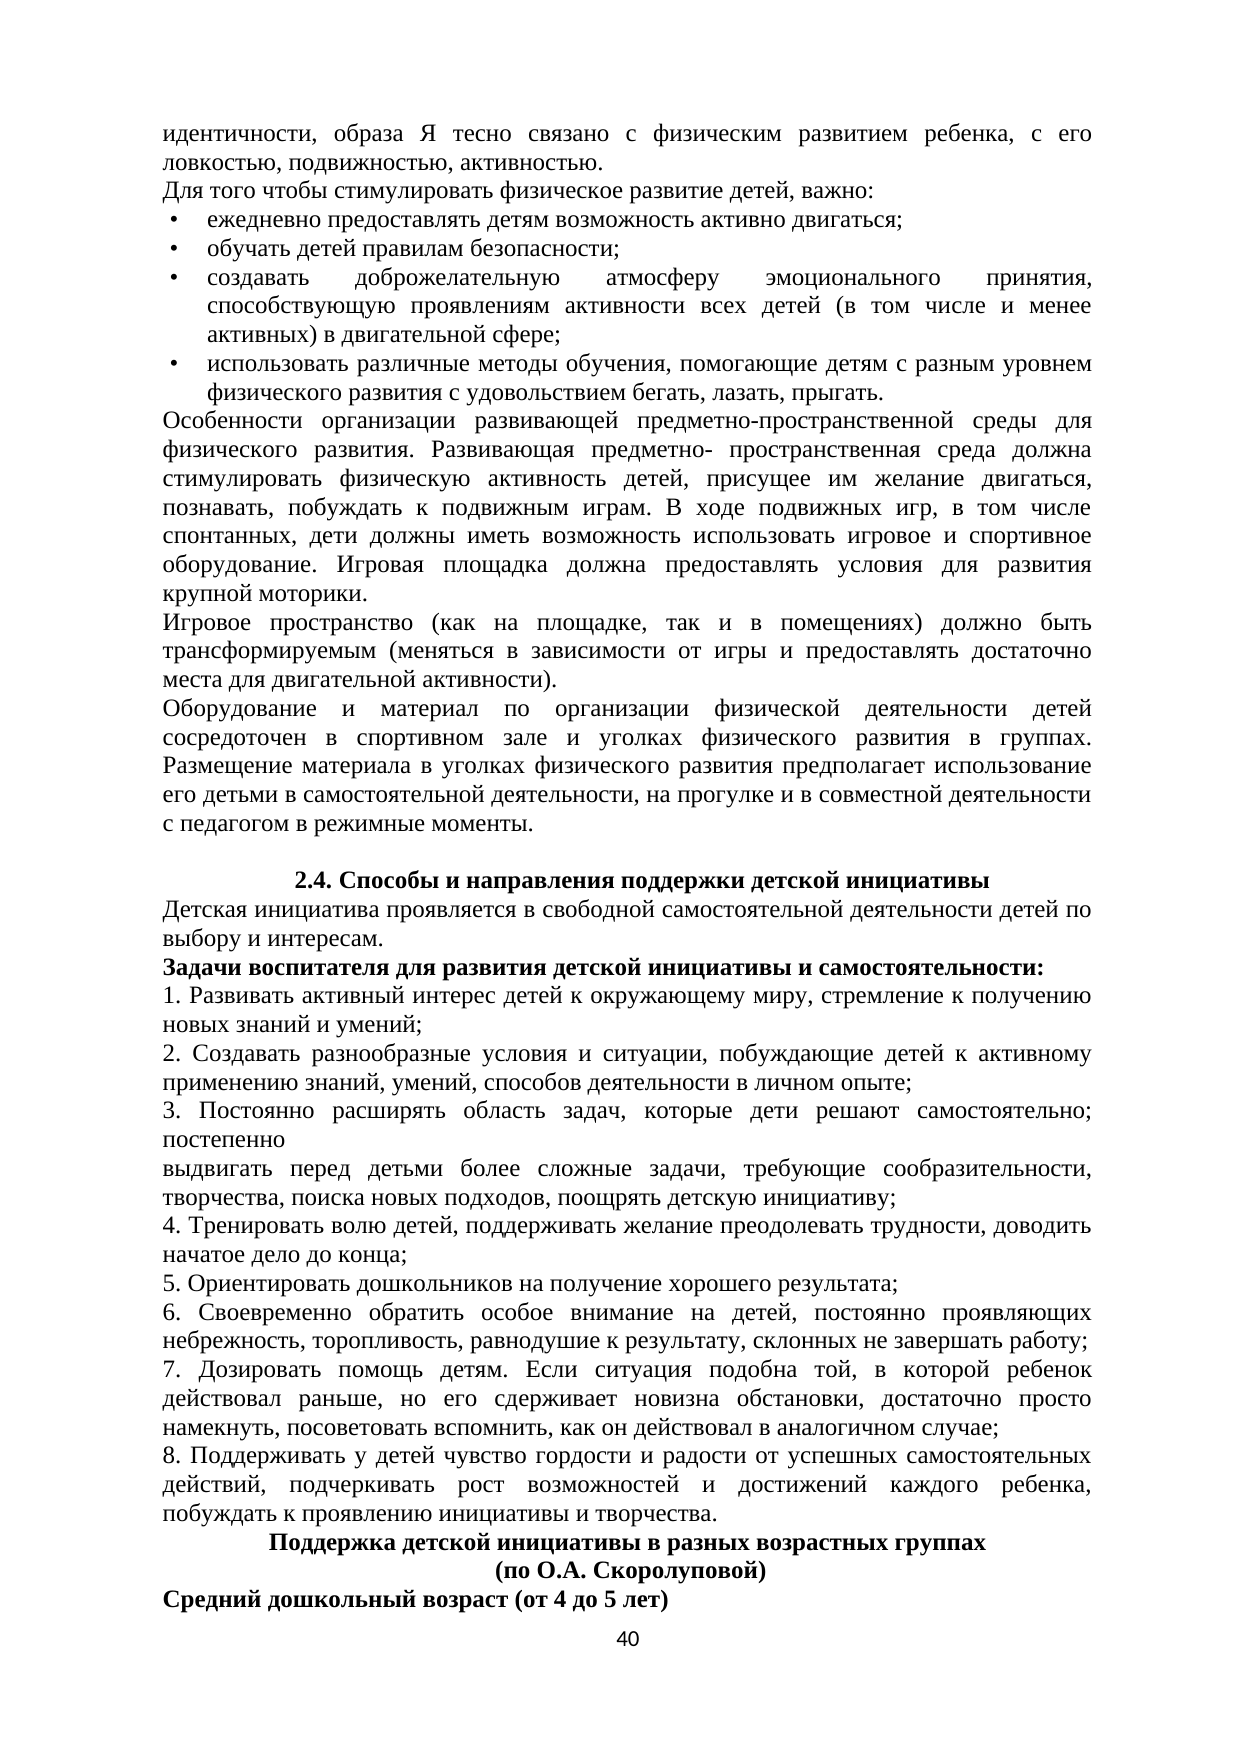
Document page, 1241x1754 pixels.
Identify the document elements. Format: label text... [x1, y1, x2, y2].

text Поддержка детской инициативы в разных возрастных группах [162, 1527, 1093, 1556]
list использовать различные методы обучения, помогающие детям с разным уровнем физического развития с удовольствием бегать, лазать, прыгать. [169, 348, 1093, 406]
text 1. Развивать активный интерес детей к окружающему миру, стремление к получению новых знаний и умений; [162, 981, 1093, 1038]
text Средний дошкольный возраст (от 4 до 5 лет) [162, 1584, 1093, 1613]
text (по О.А. Скоролуповой) [162, 1556, 1093, 1584]
text 7. Дозировать помощь детям. Если ситуация подобна той, в которой ребенок действовал раньше, но его сдерживает новизна обстановки, достаточно просто намекнуть, посоветовать вспомнить, как он действовал в аналогичном случае; [162, 1354, 1093, 1441]
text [162, 118, 1093, 176]
list создавать доброжелательную атмосферу эмоционального принятия, способствующую проявлениям активности всех детей (в том числе и менее активных) в двигательной сфере; [169, 262, 1093, 348]
text 5. Ориентировать дошкольников на получение хорошего результата; [162, 1268, 1093, 1297]
text выдвигать перед детьми более сложные задачи, требующие сообразительности, творчества, поиска новых подходов, поощрять детскую инициативу; [162, 1153, 1093, 1211]
text 2. Создавать разнообразные условия и ситуации, побуждающие детей к активному применению знаний, умений, способов деятельности в личном опыте; [162, 1038, 1093, 1096]
text 3. Постоянно расширять область задач, которые дети решают самостоятельно; постепенно [162, 1096, 1093, 1153]
text Задачи воспитателя для развития детской инициативы и самостоятельности: [162, 952, 1093, 981]
text 8. Поддерживать у детей чувство гордости и радости от успешных самостоятельных действий, подчеркивать рост возможностей и достижений каждого ребенка, побуждать к проявлению инициативы и творчества. [162, 1441, 1093, 1527]
list обучать детей правилам безопасности; [169, 233, 1093, 262]
text Детская инициатива проявляется в свободной самостоятельной деятельности детей по выбору и интересам. [162, 894, 1093, 952]
text Особенности организации развивающей предметно-пространственной среды для физического развития. Развивающая предметно- пространственная среда должна стимулировать физическую активность детей, присущее им желание двигаться, познавать, побуждать к подвижным играм. В ходе подвижных игр, в том числе спонтанных, дети должны иметь возможность использовать игровое и спортивное оборудование. Игровая площадка должна предоставлять условия для развития крупной моторики. [162, 406, 1093, 607]
text 6. Своевременно обратить особое внимание на детей, постоянно проявляющих небрежность, торопливость, равнодушие к результату, склонных не завершать работу; [162, 1297, 1093, 1354]
text Для того чтобы стимулировать физическое развитие детей, важно: [162, 176, 1093, 204]
text Игровое пространство (как на площадке, так и в помещениях) должно быть трансформируемым (меняться в зависимости от игры и предоставлять достаточно места для двигательной активности). [162, 607, 1093, 693]
text Оборудование и материал по организации физической деятельности детей сосредоточен в спортивном зале и уголках физического развития в группах. Размещение материала в уголках физического развития предполагает использование его детьми в самостоятельной деятельности, на прогулке и в совместной деятельности с педагогом в режимные моменты. [162, 693, 1093, 837]
text 4. Тренировать волю детей, поддерживать желание преодолевать трудности, доводить начатое дело до конца; [162, 1211, 1093, 1268]
list ежедневно предоставлять детям возможность активно двигаться; [169, 204, 1093, 233]
list Способы и направления поддержки детской инициативы [192, 866, 1093, 894]
